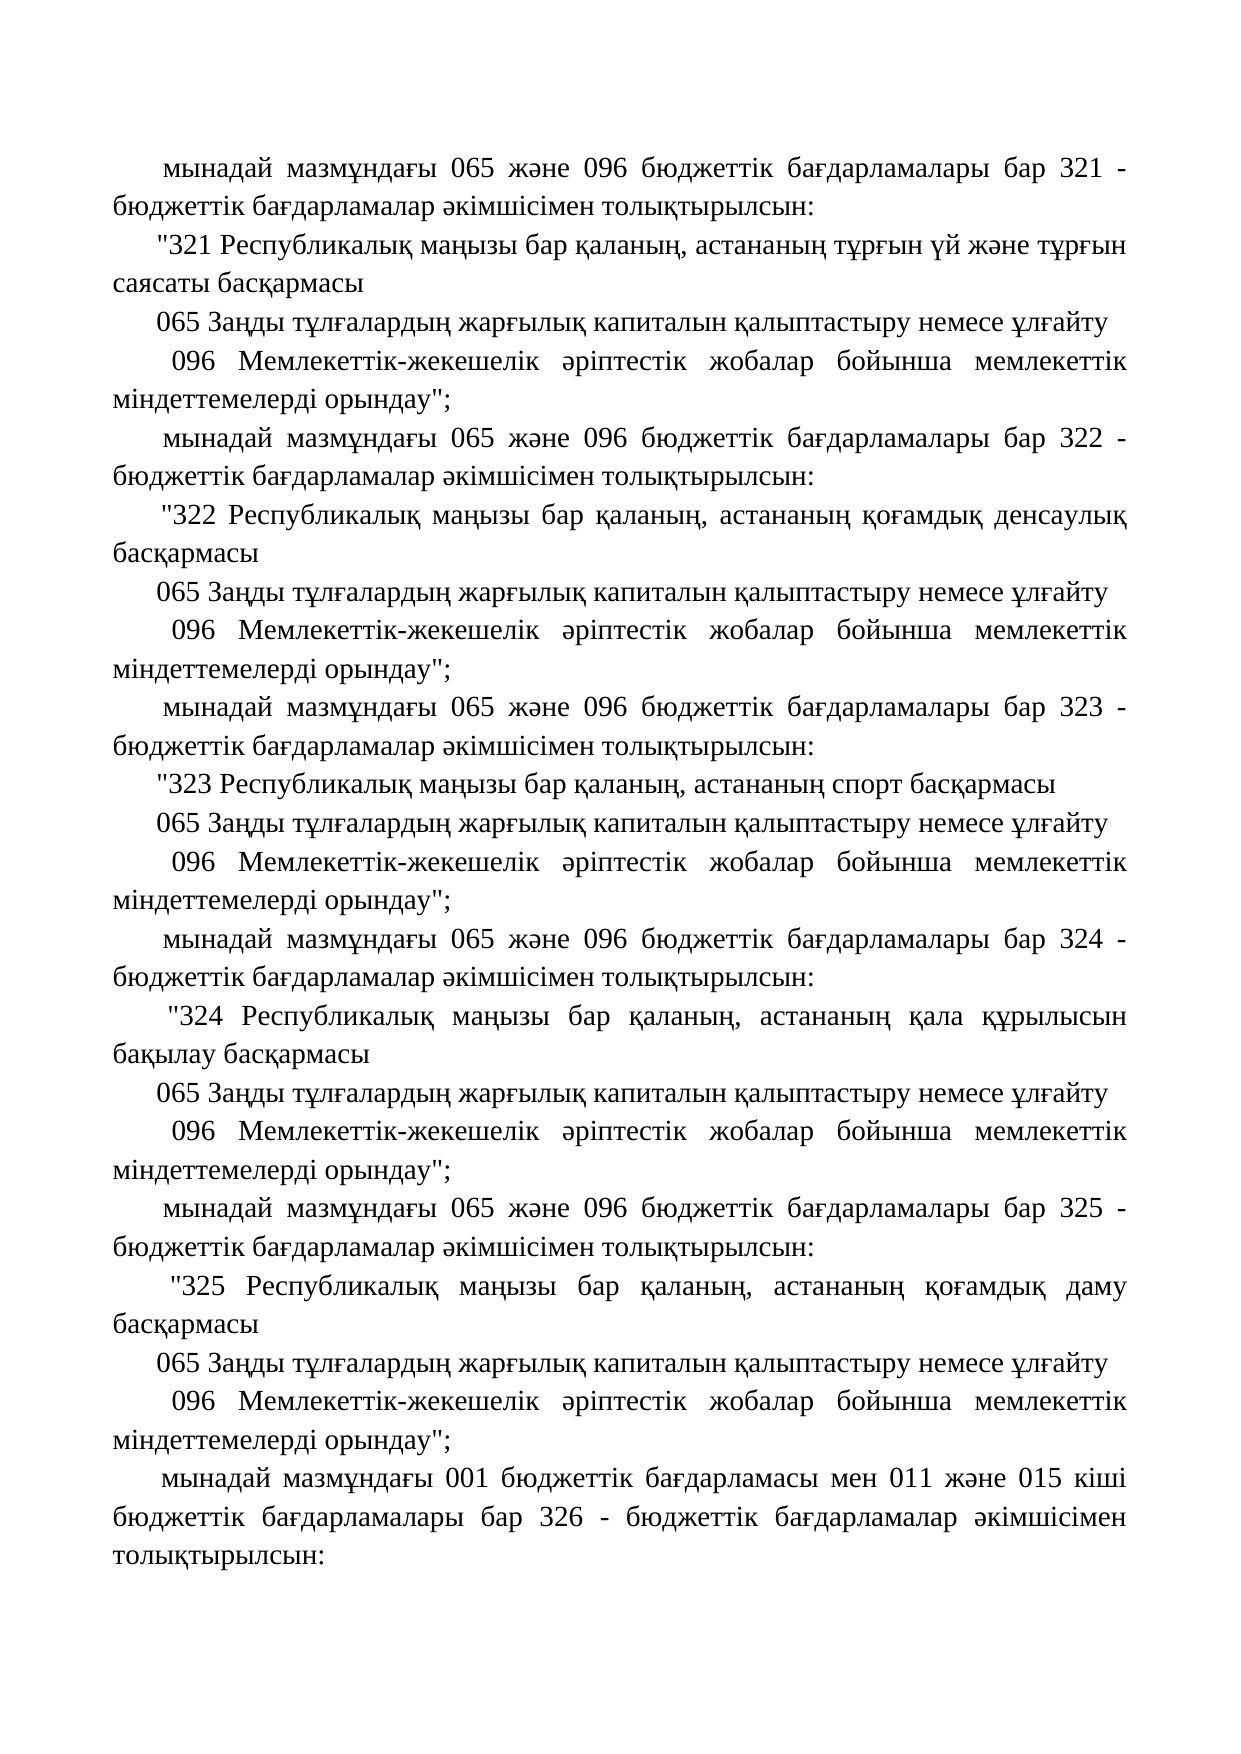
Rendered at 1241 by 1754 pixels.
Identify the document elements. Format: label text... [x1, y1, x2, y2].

text "323 Республикалық маңызы бар қаланың, астананың спорт басқармасы [112, 767, 1128, 800]
text "321 Республикалық маңызы бар қаланың, астананың тұрғын үй және тұрғын саясаты басқармасы [112, 227, 1128, 299]
text мынадай мазмұндағы 065 және 096 бюджеттік бағдарламалары бар 324 - бюджеттік бағдарламалар әкімшісімен толықтырылсын: [112, 921, 1128, 993]
text 096 Мемлекеттік-жекешелік әріптестік жобалар бойынша мемлекеттік міндеттемелерді орындау"; [112, 1383, 1128, 1455]
text 065 Заңды тұлғалардың жарғылық капиталын қалыптастыру немесе ұлғайту [112, 304, 1128, 338]
text 065 Заңды тұлғалардың жарғылық капиталын қалыптастыру немесе ұлғайту [112, 574, 1128, 607]
text 065 Заңды тұлғалардың жарғылық капиталын қалыптастыру немесе ұлғайту [112, 1345, 1128, 1378]
text мынадай мазмұндағы 065 және 096 бюджеттік бағдарламалары бар 321 - бюджеттік бағдарламалар әкімшісімен толықтырылсын: [112, 150, 1128, 222]
text мынадай мазмұндағы 065 және 096 бюджеттік бағдарламалары бар 322 - бюджеттік бағдарламалар әкімшісімен толықтырылсын: [112, 420, 1128, 492]
text "325 Республикалық маңызы бар қаланың, астананың қоғамдық даму басқармасы [112, 1268, 1128, 1340]
text 065 Заңды тұлғалардың жарғылық капиталын қалыптастыру немесе ұлғайту [112, 1075, 1128, 1108]
text мынадай мазмұндағы 065 және 096 бюджеттік бағдарламалары бар 323 - бюджеттік бағдарламалар әкімшісімен толықтырылсын: [112, 689, 1128, 762]
text мынадай мазмұндағы 065 және 096 бюджеттік бағдарламалары бар 325 - бюджеттік бағдарламалар әкімшісімен толықтырылсын: [112, 1191, 1128, 1263]
text 096 Мемлекеттік-жекешелік әріптестік жобалар бойынша мемлекеттік міндеттемелерді орындау"; [112, 612, 1128, 684]
text 096 Мемлекеттік-жекешелік әріптестік жобалар бойынша мемлекеттік міндеттемелерді орындау"; [112, 343, 1128, 415]
text 096 Мемлекеттік-жекешелік әріптестік жобалар бойынша мемлекеттік міндеттемелерді орындау"; [112, 844, 1128, 916]
text "322 Республикалық маңызы бар қаланың, астананың қоғамдық денсаулық басқармасы [112, 497, 1128, 569]
text "324 Республикалық маңызы бар қаланың, астананың қала құрылысын бақылау басқармасы [112, 998, 1128, 1070]
text мынадай мазмұндағы 001 бюджеттік бағдарламасы мен 011 және 015 кіші бюджеттік бағдарламалары бар 326 - бюджеттік бағдарламалар әкімшісімен толықтырылсын: [112, 1460, 1128, 1571]
text 065 Заңды тұлғалардың жарғылық капиталын қалыптастыру немесе ұлғайту [112, 805, 1128, 839]
text 096 Мемлекеттік-жекешелік әріптестік жобалар бойынша мемлекеттік міндеттемелерді орындау"; [112, 1113, 1128, 1186]
